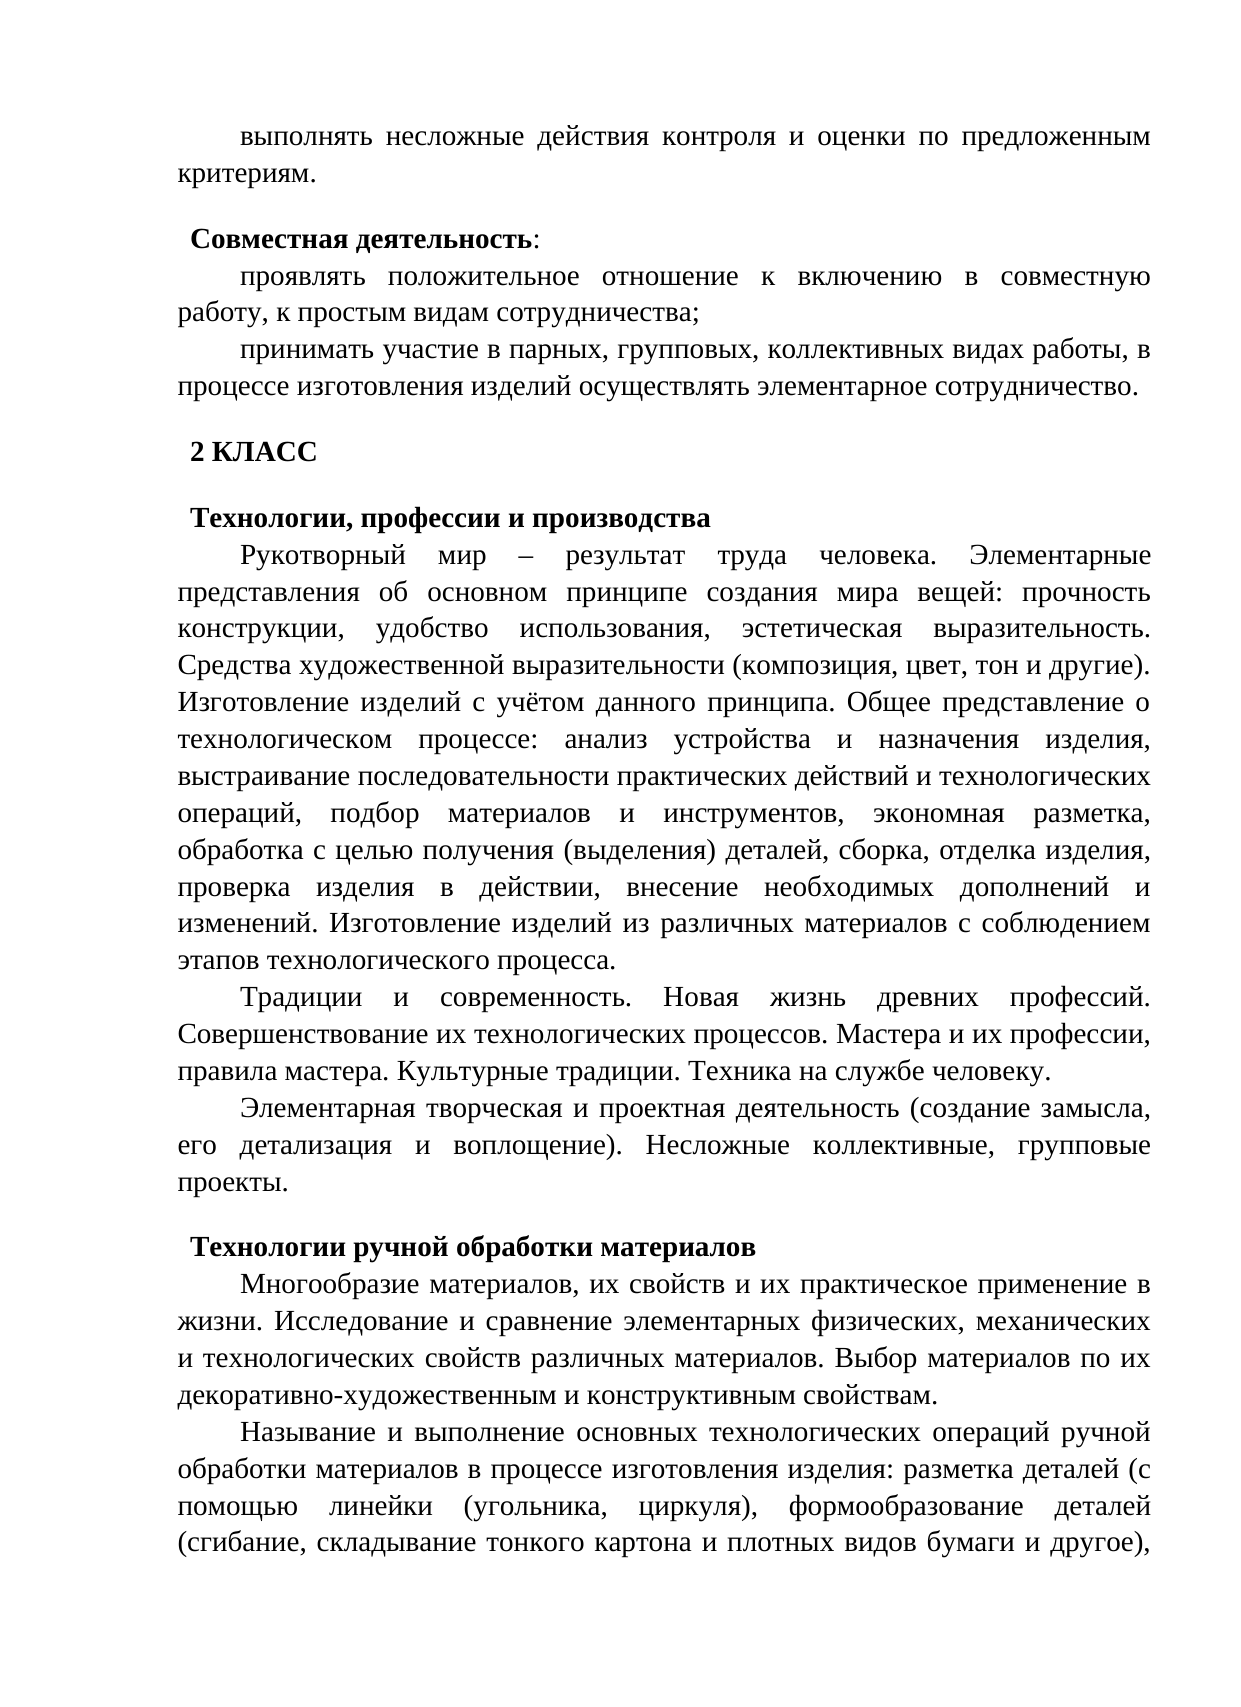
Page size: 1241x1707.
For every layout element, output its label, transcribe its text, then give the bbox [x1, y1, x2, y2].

text 2 КЛАСС [190, 434, 1152, 468]
text принимать участие в парных, групповых, коллективных видах работы, в процессе изготовления изделий осуществлять элементарное сотрудничество. [177, 331, 1152, 402]
text Традиции и современность. Новая жизнь древних профессий. Совершенствование их технологических процессов. Мастера и их профессии, правила мастера. Культурные традиции. Техника на службе человеку. [177, 979, 1152, 1087]
text Совместная деятельность: [190, 221, 1152, 254]
text Многообразие материалов, их свойств и их практическое применение в жизни. Исследование и сравнение элементарных физических, механических и технологических свойств различных материалов. Выбор материалов по их декоративно-художественным и конструктивным свойствам. [177, 1266, 1152, 1411]
text Элементарная творческая и проектная деятельность (создание замысла, его детализация и воплощение). Несложные коллективные, групповые проекты. [177, 1090, 1152, 1197]
text проявлять положительное отношение к включению в совместную работу, к простым видам сотрудничества; [177, 258, 1152, 328]
text Технологии, профессии и производства [190, 500, 1152, 533]
text выполнять несложные действия контроля и оценки по предложенным критериям. [177, 118, 1152, 188]
text Рукотворный мир – результат труда человека. Элементарные представления об основном принципе создания мира вещей: прочность конструкции, удобство использования, эстетическая выразительность. Средства художественной выразительности (композиция, цвет, тон и другие). Изготовление изделий с учётом данного принципа. Общее представление о технологическом процессе: анализ устройства и назначения изделия, выстраивание последовательности практических действий и технологических операций, подбор материалов и инструментов, экономная разметка, обработка с целью получения (выделения) деталей, сборка, отделка изделия, проверка изделия в действии, внесение необходимых дополнений и изменений. Изготовление изделий из различных материалов с соблюдением этапов технологического процесса. [177, 537, 1152, 976]
text Технологии ручной обработки материалов [190, 1229, 1152, 1263]
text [177, 1414, 1152, 1558]
